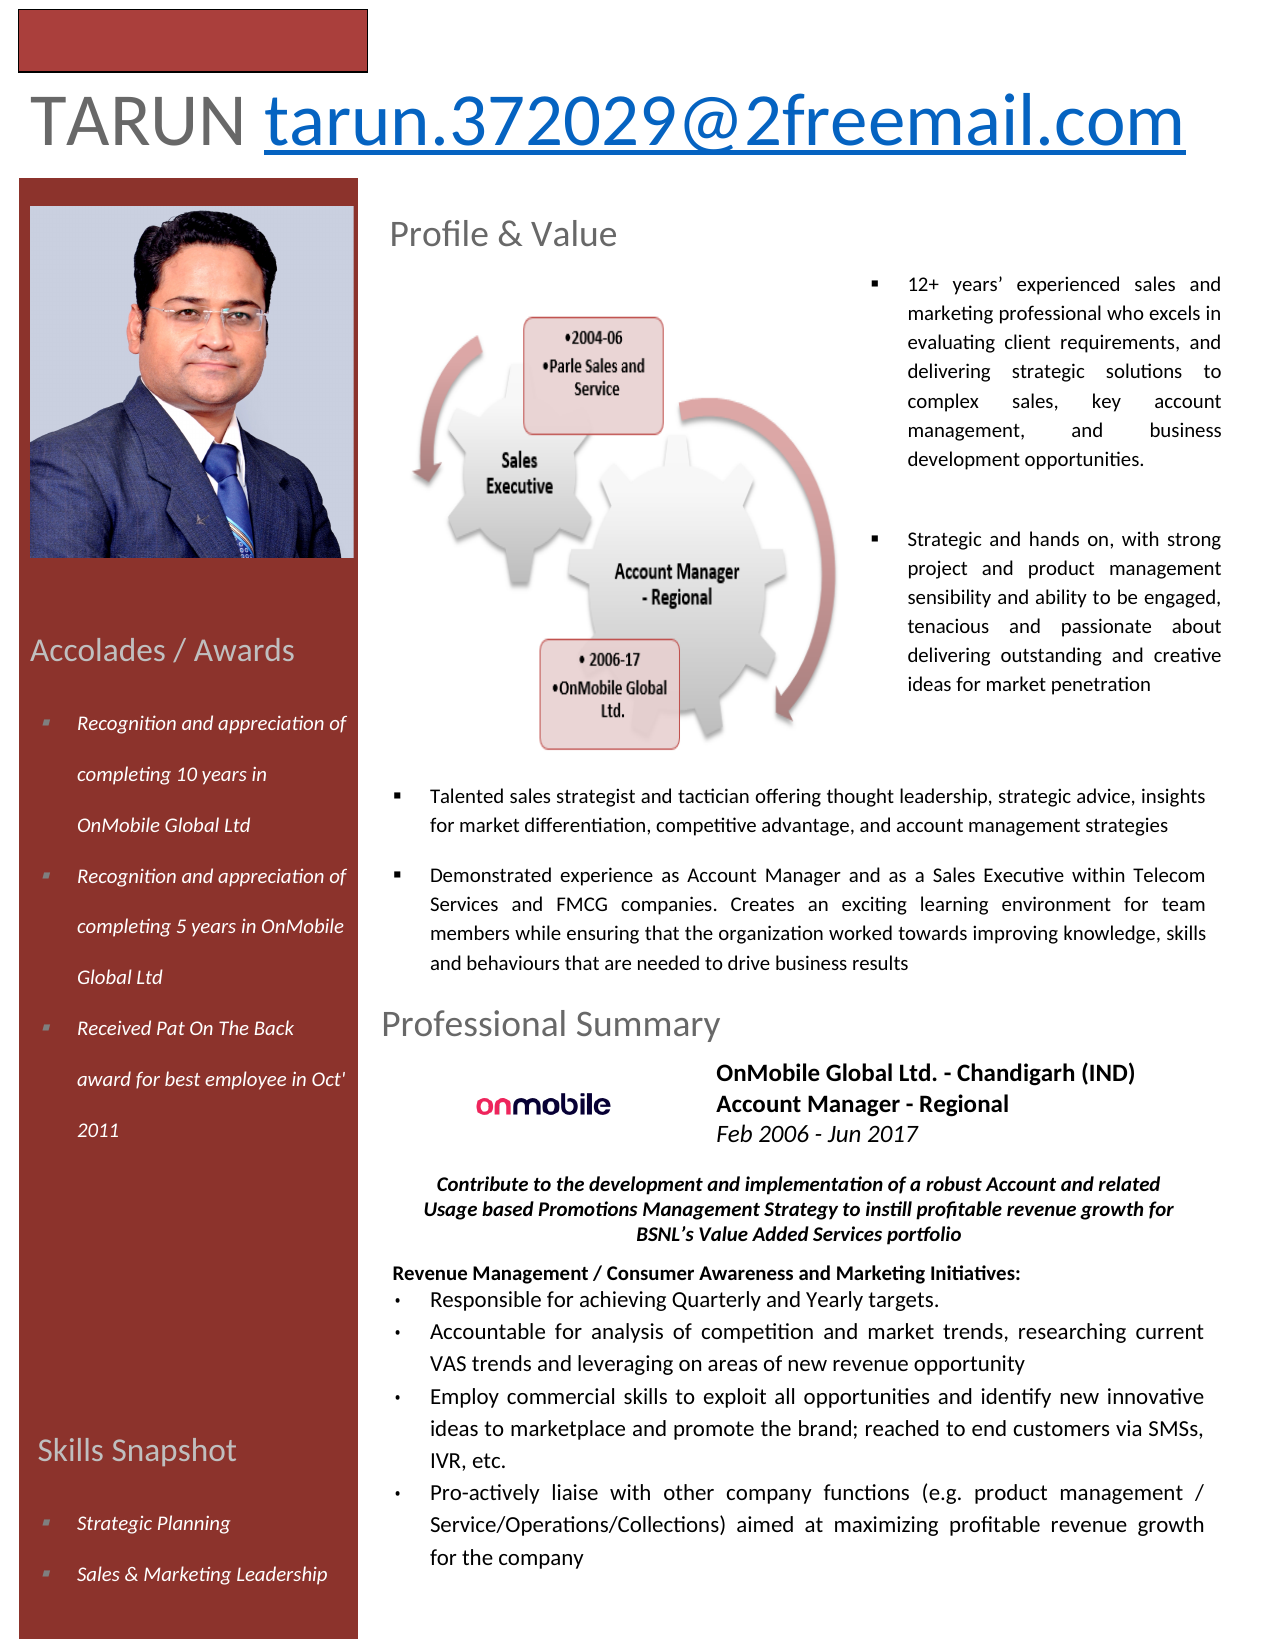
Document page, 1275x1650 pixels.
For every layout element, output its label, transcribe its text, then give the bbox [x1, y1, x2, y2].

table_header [19, 178, 358, 1639]
table_header [358, 178, 1249, 1639]
table_header [19, 10, 367, 71]
text TARUN tarun.372029@2freemail.com [30, 72, 1243, 164]
picture [450, 1070, 636, 1137]
picture [30, 206, 354, 558]
picture [392, 280, 852, 780]
